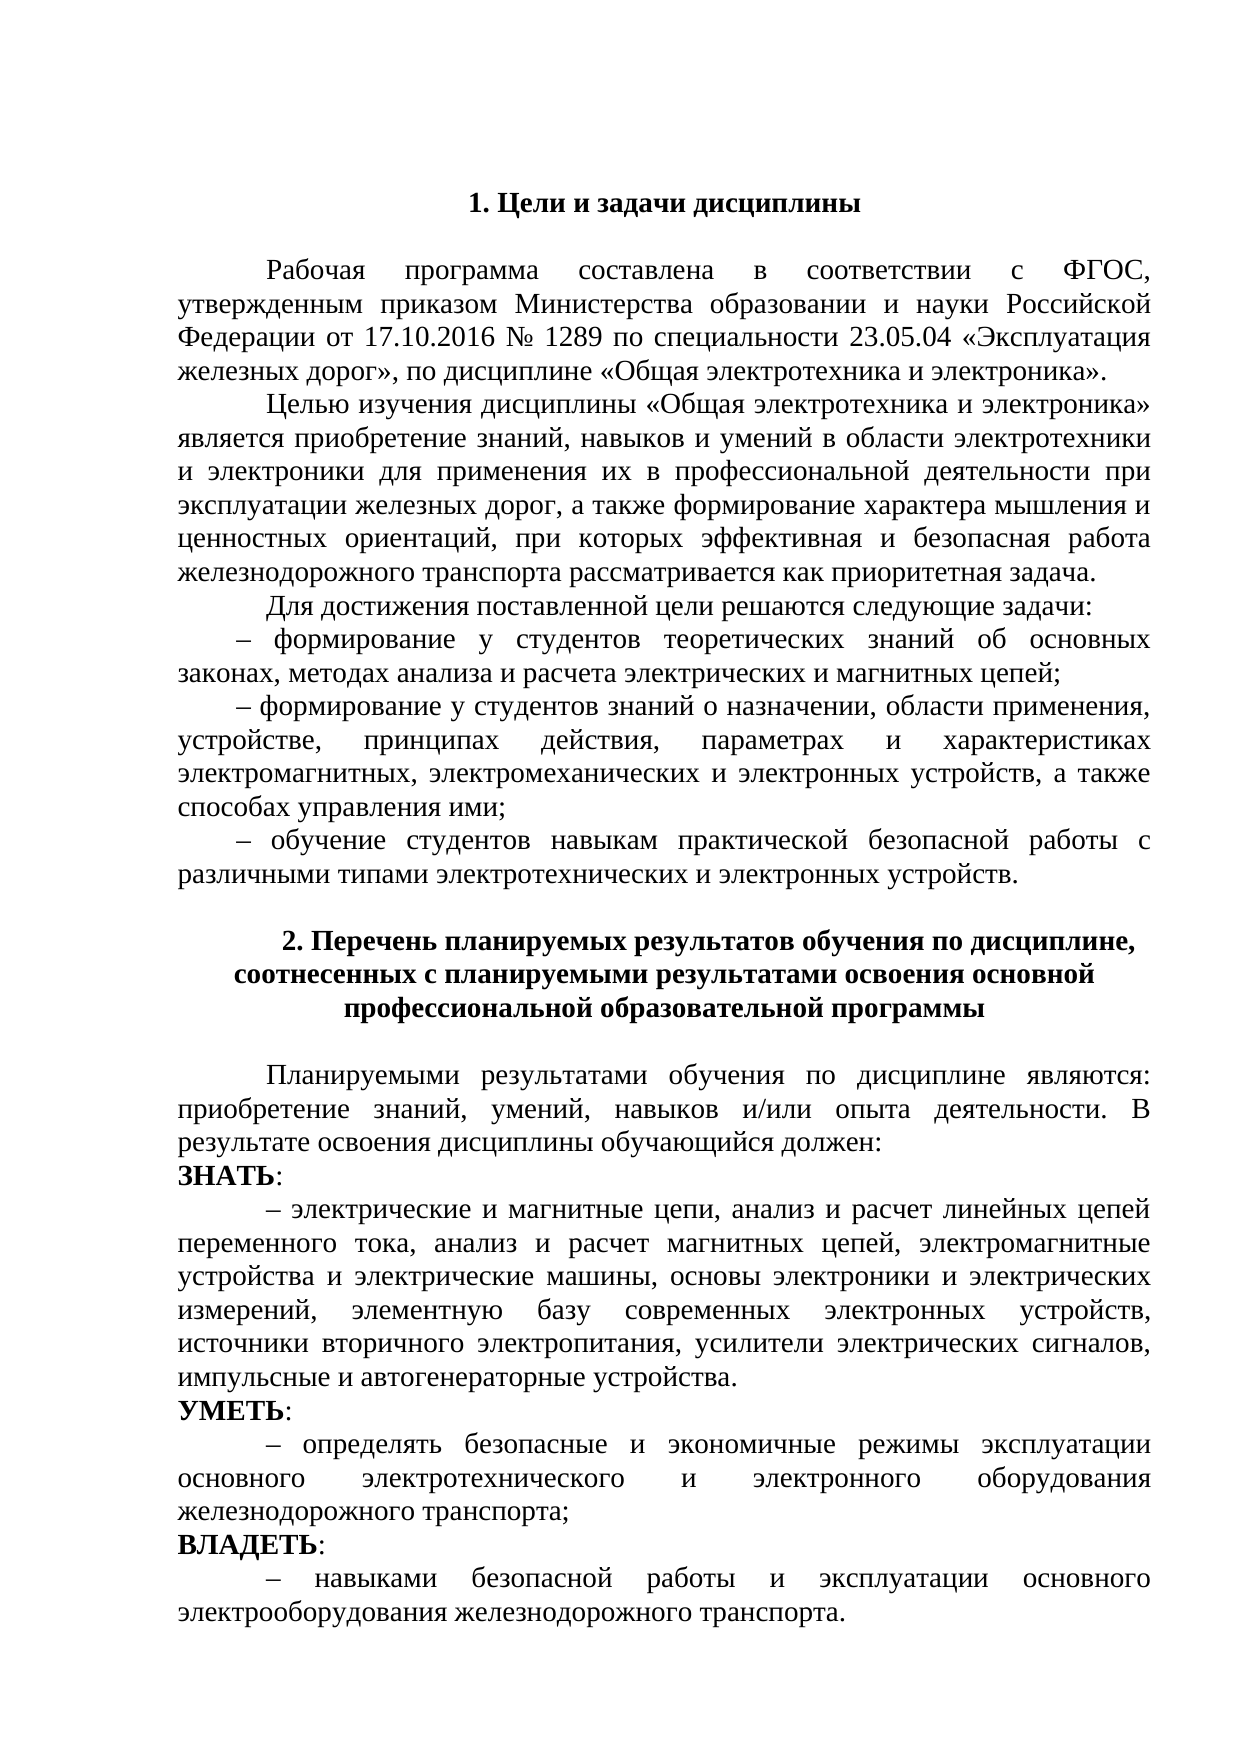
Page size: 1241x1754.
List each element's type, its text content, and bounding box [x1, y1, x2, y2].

text Для достижения поставленной цели решаются следующие задачи: [177, 588, 1152, 621]
text – формирование у студентов теоретических знаний об основных законах, методах анализа и расчета электрических и магнитных цепей; [177, 621, 1152, 688]
text Целью изучения дисциплины «Общая электротехника и электроника» является приобретение знаний, навыков и умений в области электротехники и электроники для применения их в профессиональной деятельности при эксплуатации железных дорог, а также формирование характера мышления и ценностных ориентаций, при которых эффективная и безопасная работа железнодорожного транспорта рассматривается как приоритетная задача. [177, 386, 1152, 588]
text ЗНАТЬ: [177, 1158, 1152, 1191]
text – определять безопасные и экономичные режимы эксплуатации основного электротехнического и электронного оборудования железнодорожного транспорта; [177, 1426, 1152, 1527]
text – формирование у студентов знаний о назначении, области применения, устройстве, принципах действия, параметрах и характеристиках электромагнитных, электромеханических и электронных устройств, а также способах управления ими; [177, 688, 1152, 822]
text Планируемыми результатами обучения по дисциплине являются: приобретение знаний, умений, навыков и/или опыта деятельности. В результате освоения дисциплины обучающийся должен: [177, 1057, 1152, 1158]
text 1. Цели и задачи дисциплины [177, 185, 1152, 219]
text 2. Перечень планируемых результатов обучения по дисциплине, соотнесенных с планируемыми результатами освоения основной профессиональной образовательной программы [177, 923, 1152, 1024]
text – навыками безопасной работы и эксплуатации основного электрооборудования железнодорожного транспорта. [177, 1560, 1152, 1627]
text ВЛАДЕТЬ: [177, 1527, 1152, 1560]
text – обучение студентов навыкам практической безопасной работы с различными типами электротехнических и электронных устройств. [177, 822, 1152, 889]
text – электрические и магнитные цепи, анализ и расчет линейных цепей переменного тока, анализ и расчет магнитных цепей, электромагнитные устройства и электрические машины, основы электроники и электрических измерений, элементную базу современных электронных устройств, источники вторичного электропитания, усилители электрических сигналов, импульсные и автогенераторные устройства. [177, 1191, 1152, 1393]
text УМЕТЬ: [177, 1393, 1152, 1426]
text Рабочая программа составлена в соответствии с ФГОС, утвержденным приказом Министерства образовании и науки Российской Федерации от 17.10.2016 № 1289 по специальности 23.05.04 «Эксплуатация железных дорог», по дисциплине «Общая электротехника и электроника». [177, 252, 1152, 386]
